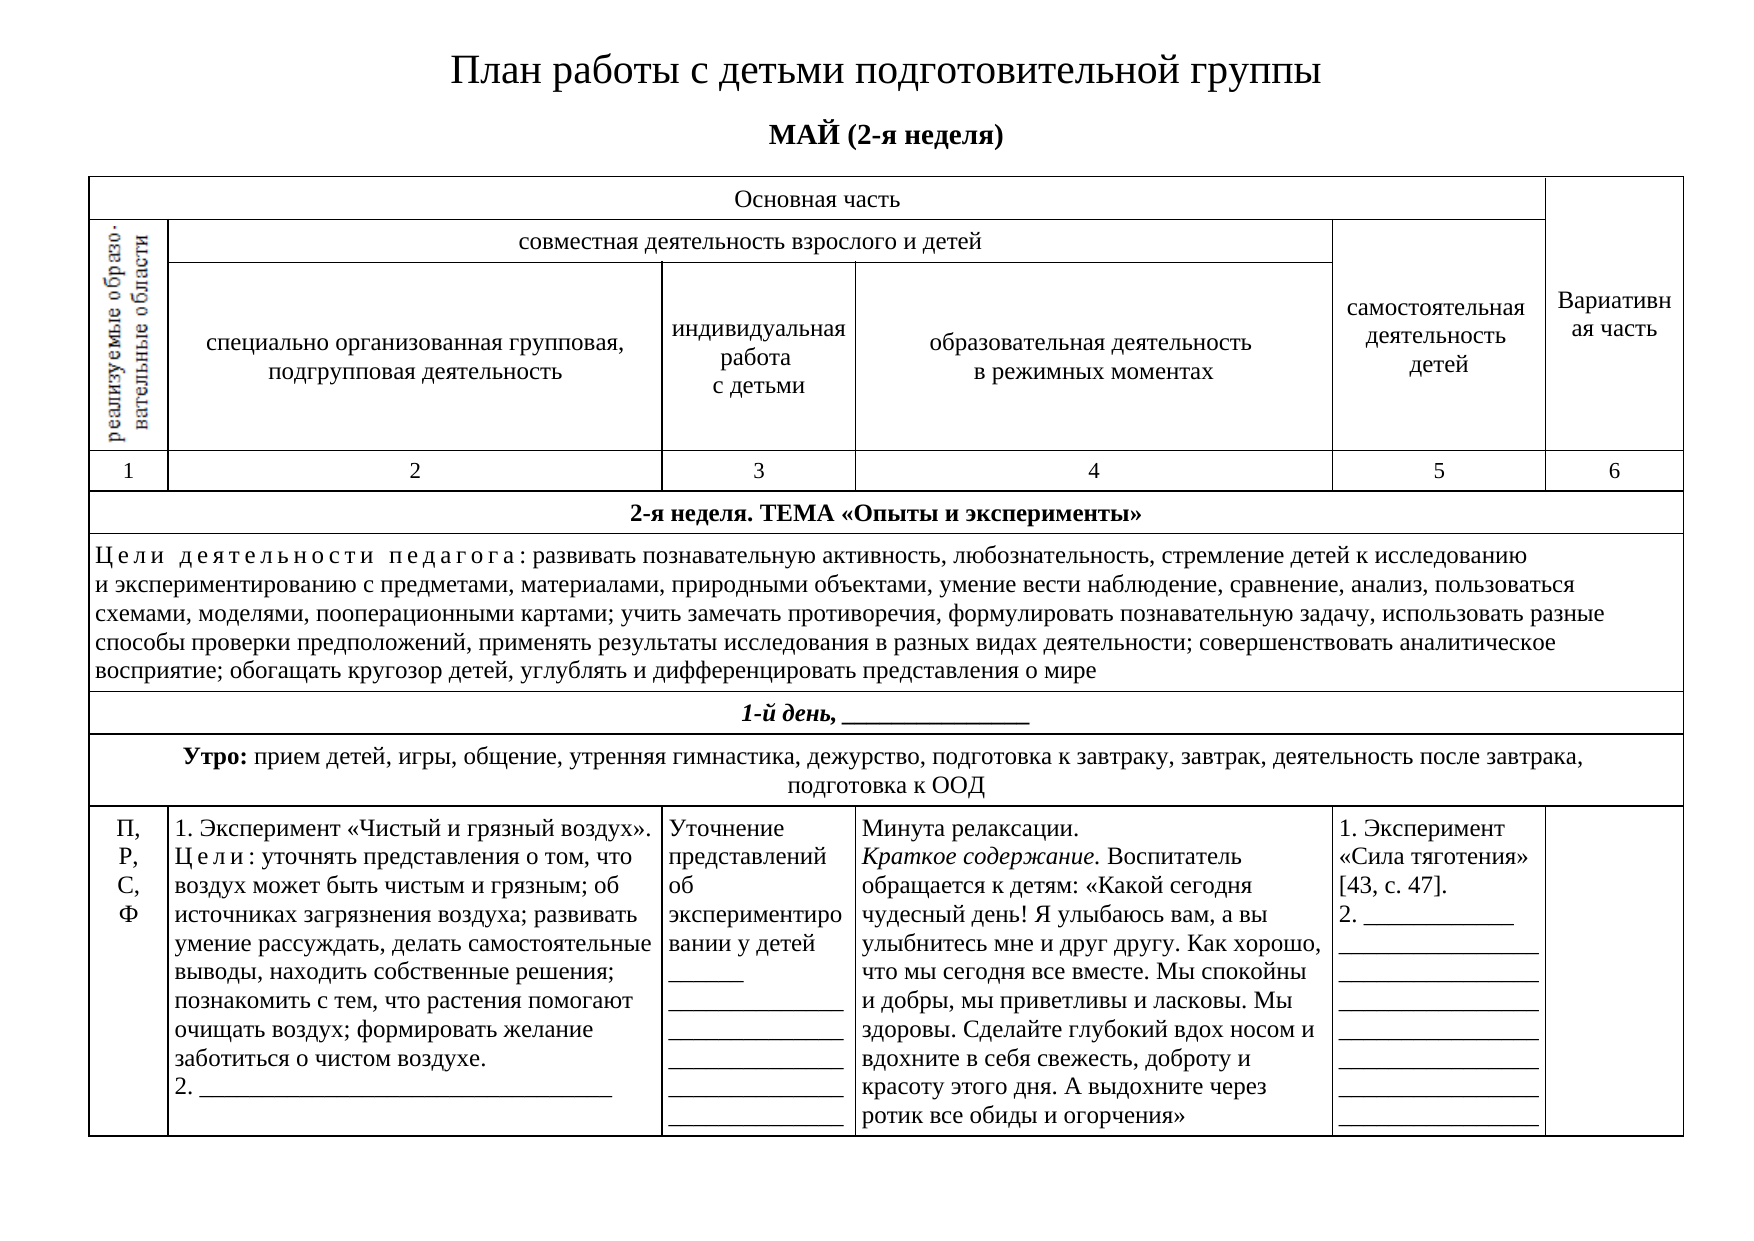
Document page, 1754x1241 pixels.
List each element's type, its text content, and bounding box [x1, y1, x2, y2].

table_cell 1. Эксперимент «Чистый и грязный воздух». Цели: уточнять представления о том, что воздух может быть чистым и грязным; об источниках загрязнения воздуха; развивать умение рассуждать, делать самостоятельные выводы, находить собственные решения; познакомить с тем, что растения помогают очищать воздух; формировать желание заботиться о чистом воздухе. 2. _________________________________ [169, 807, 661, 1135]
table_header Основная часть [90, 177, 1545, 219]
table_cell 1. Эксперимент «Сила тяготения» [43, с. 47]. 2. ____________ ________________________________________________________________________________________________________________ [1333, 807, 1545, 1135]
table_cell 1 [90, 451, 167, 490]
table_cell 2 [169, 451, 661, 490]
table_cell 6 [1546, 451, 1683, 490]
table_cell 4 [856, 451, 1332, 490]
table_cell образовательная деятельность в режимных моментах [856, 263, 1332, 449]
table_cell самостоятельная деятельность детей [1333, 220, 1545, 449]
table_cell индивидуальная работа с детьми [663, 263, 855, 449]
table_cell специально организованная групповая, подгрупповая деятельность [169, 263, 661, 449]
table_cell 5 [1333, 451, 1545, 490]
table_cell 3 [663, 451, 855, 490]
table_cell П, Р, С, Ф [90, 807, 167, 1135]
picture [98, 226, 159, 444]
table_cell Уточнение представлений об экспериментировании у детей ______ ______________________________________________________________________ [663, 807, 855, 1135]
table_cell Минута релаксации. Краткое содержание. Воспитатель обращается к детям: «Какой сегодня чудесный день! Я улыбаюсь вам, а вы улыбнитесь мне и друг другу. Как хорошо, что мы сегодня все вместе. Мы спокойны и добры, мы приветливы и ласковы. Мы здоровы. Сделайте глубокий вдох носом и вдохните в себя свежесть, доброту и красоту этого дня. А выдохните через ротик все обиды и огорчения» [856, 807, 1332, 1135]
table_cell [90, 220, 167, 449]
table_cell [1546, 807, 1683, 1135]
table_cell Цели деятельности педагога: развивать познавательную активность, любознательность, стремление детей к исследованию и экспериментированию с предметами, материалами, природными объектами, умение вести наблюдение, сравнение, анализ, пользоваться схемами, моделями, пооперационными картами; учить замечать противоречия, формулировать познавательную задачу, использовать разные способы проверки предположений, применять результаты исследования в разных видах деятельности; совершенствовать аналитическое восприятие; обогащать кругозор детей, углублять и дифференцировать представления о мире [90, 534, 1683, 691]
table_cell 1-й день, _______________ [90, 692, 1683, 733]
table_cell совместная деятельность взрослого и детей [169, 220, 1332, 261]
text МАЙ (2-я неделя) [89, 117, 1683, 151]
text План работы с детьми подготовительной группы [89, 44, 1683, 92]
table_cell Утро: прием детей, игры, общение, утренняя гимнастика, дежурство, подготовка к завтраку, завтрак, деятельность после завтрака, подготовка к ООД [90, 735, 1683, 805]
table_header Вариативная часть [1546, 177, 1683, 449]
table_cell 2-я неделя. Тема «Опыты и эксперименты» [90, 492, 1683, 533]
